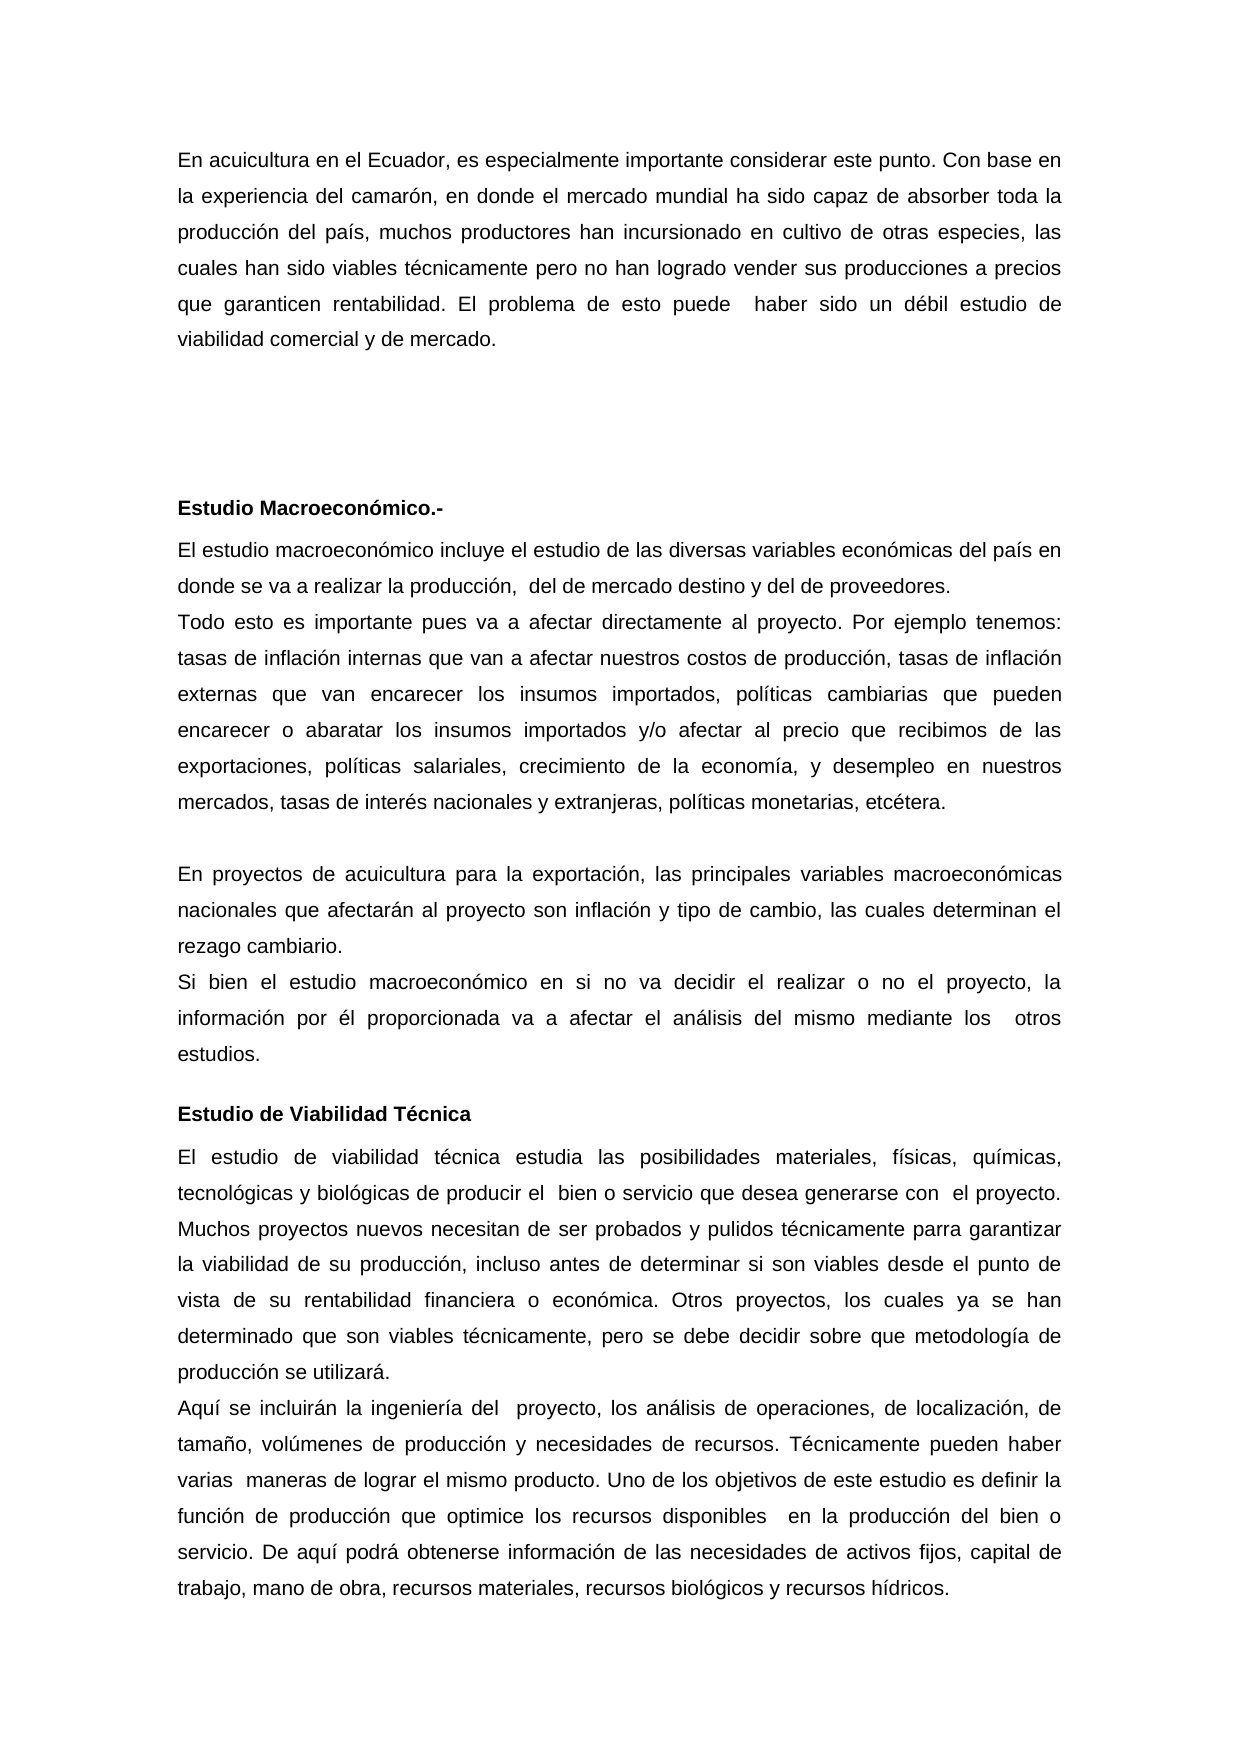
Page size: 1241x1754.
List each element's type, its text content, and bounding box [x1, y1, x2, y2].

text Si bien el estudio macroeconómico en si no va decidir el realizar o no el proyecto, la información por él proporcionada va a afectar el análisis del mismo mediante los otros estudios. [177, 969, 1063, 1065]
text Todo esto es importante pues va a afectar directamente al proyecto. Por ejemplo tenemos: tasas de inflación internas que van a afectar nuestros costos de producción, tasas de inflación externas que van encarecer los insumos importados, políticas cambiarias que pueden encarecer o abaratar los insumos importados y/o afectar al precio que recibimos de las exportaciones, políticas salariales, crecimiento de la economía, y desempleo en nuestros mercados, tasas de interés nacionales y extranjeras, políticas monetarias, etcétera. [177, 610, 1063, 814]
text El estudio de viabilidad técnica estudia las posibilidades materiales, físicas, químicas, tecnológicas y biológicas de producir el bien o servicio que desea generarse con el proyecto. Muchos proyectos nuevos necesitan de ser probados y pulidos técnicamente parra garantizar la viabilidad de su producción, incluso antes de determinar si son viables desde el punto de vista de su rentabilidad financiera o económica. Otros proyectos, los cuales ya se han determinado que son viables técnicamente, pero se debe decidir sobre que metodología de producción se utilizará. [177, 1144, 1063, 1384]
text El estudio macroeconómico incluye el estudio de las diversas variables económicas del país en donde se va a realizar la producción, del de mercado destino y del de proveedores. [177, 538, 1063, 598]
subtitle Estudio de Viabilidad Técnica [177, 1102, 1063, 1126]
text Aquí se incluirán la ingeniería del proyecto, los análisis de operaciones, de localización, de tamaño, volúmenes de producción y necesidades de recursos. Técnicamente pueden haber varias maneras de lograr el mismo producto. Uno de los objetivos de este estudio es definir la función de producción que optimice los recursos disponibles en la producción del bien o servicio. De aquí podrá obtenerse información de las necesidades de activos fijos, capital de trabajo, mano de obra, recursos materiales, recursos biológicos y recursos hídricos. [177, 1396, 1063, 1600]
text En proyectos de acuicultura para la exportación, las principales variables macroeconómicas nacionales que afectarán al proyecto son inflación y tipo de cambio, las cuales determinan el rezago cambiario. [177, 862, 1063, 957]
subtitle Estudio Macroeconómico.- [177, 496, 1063, 520]
text En acuicultura en el Ecuador, es especialmente importante considerar este punto. Con base en la experiencia del camarón, en donde el mercado mundial ha sido capaz de absorber toda la producción del país, muchos productores han incursionado en cultivo de otras especies, las cuales han sido viables técnicamente pero no han logrado vender sus producciones a precios que garanticen rentabilidad. El problema de esto puede haber sido un débil estudio de viabilidad comercial y de mercado. [177, 148, 1063, 351]
